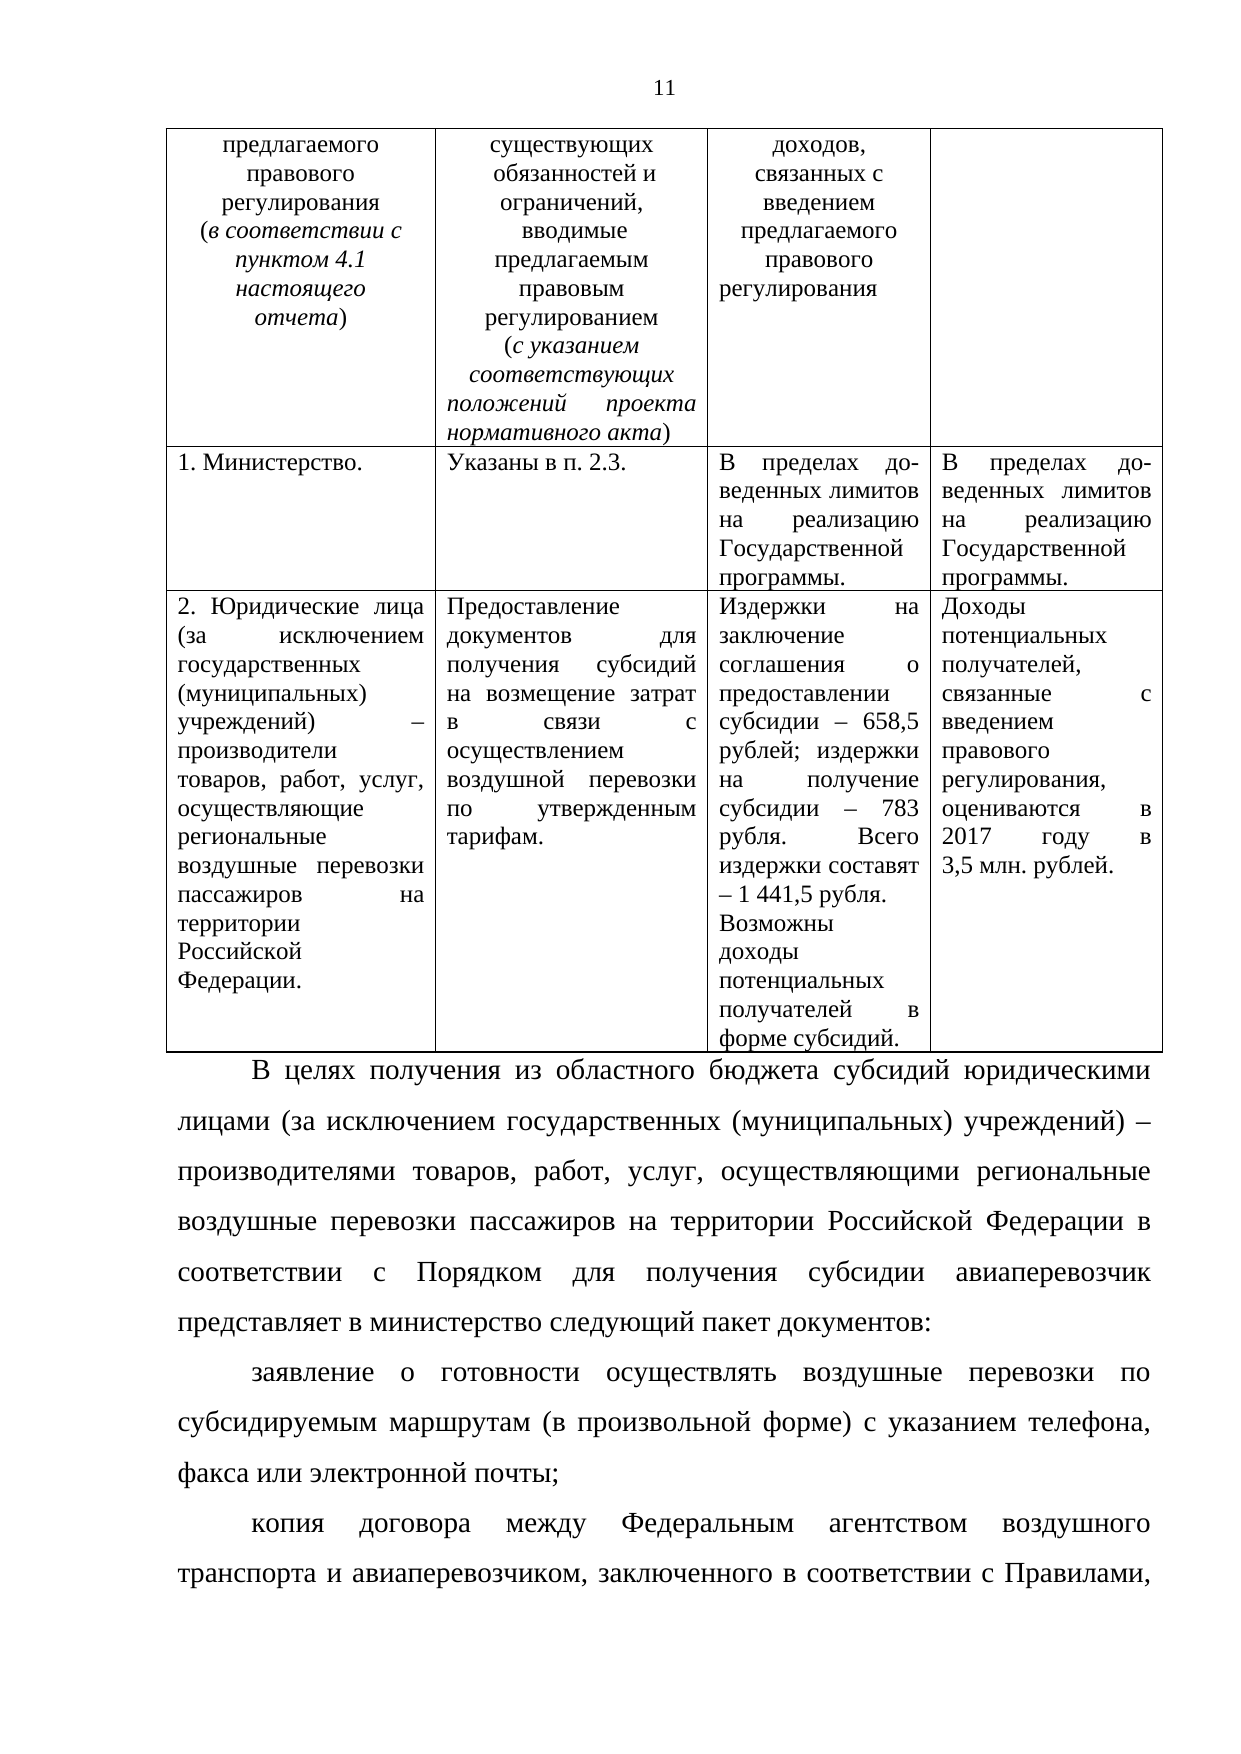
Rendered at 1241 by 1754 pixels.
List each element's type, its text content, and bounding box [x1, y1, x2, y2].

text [177, 1505, 1152, 1589]
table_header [436, 129, 707, 446]
table_cell Издержки на заключение соглашения о предоставлении субсидии – 658,5 рублей; издержки на получение субсидии – 783 рубля. Всего издержки составят – 1 441,5 рубля. Возможны доходы потенциальных получателей в форме субсидий. [708, 591, 930, 1051]
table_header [167, 129, 435, 446]
text В целях получения из областного бюджета субсидий юридическими лицами (за исключением государственных (муниципальных) учреждений) – производителями товаров, работ, услуг, осуществляющими региональные воздушные перевозки пассажиров на территории Российской Федерации в соответствии с Порядком для получения субсидии авиаперевозчик представляет в министерство следующий пакет документов: [177, 1053, 1152, 1337]
table_cell 2. Юридические лица (за исключением государственных (муниципальных) учреждений) – производители товаров, работ, услуг, осуществляющие региональные воздушные перевозки пассажиров на территории Российской Федерации. [167, 591, 435, 1051]
text заявление о готовности осуществлять воздушные перевозки по субсидируемым маршрутам (в произвольной форме) с указанием телефона, факса или электронной почты; [177, 1354, 1152, 1488]
table_cell Доходы потенциальных получателей, связанные с введением правового регулирования, оцениваются в 2017 году в 3,5 млн. рублей. [931, 591, 1162, 1051]
table_cell В пределах до-веденных лимитов на реализацию Государственной программы. [931, 447, 1162, 590]
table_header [931, 129, 1162, 446]
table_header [708, 129, 930, 446]
table_cell В пределах до-веденных лимитов на реализацию Государственной программы. [708, 447, 930, 590]
table_cell 1. Министерство. [167, 447, 435, 590]
table_cell Предоставление документов для получения субсидий на возмещение затрат в связи с осуществлением воздушной перевозки по утвержденным тарифам. [436, 591, 707, 1051]
table_cell Указаны в п. 2.3. [436, 447, 707, 590]
